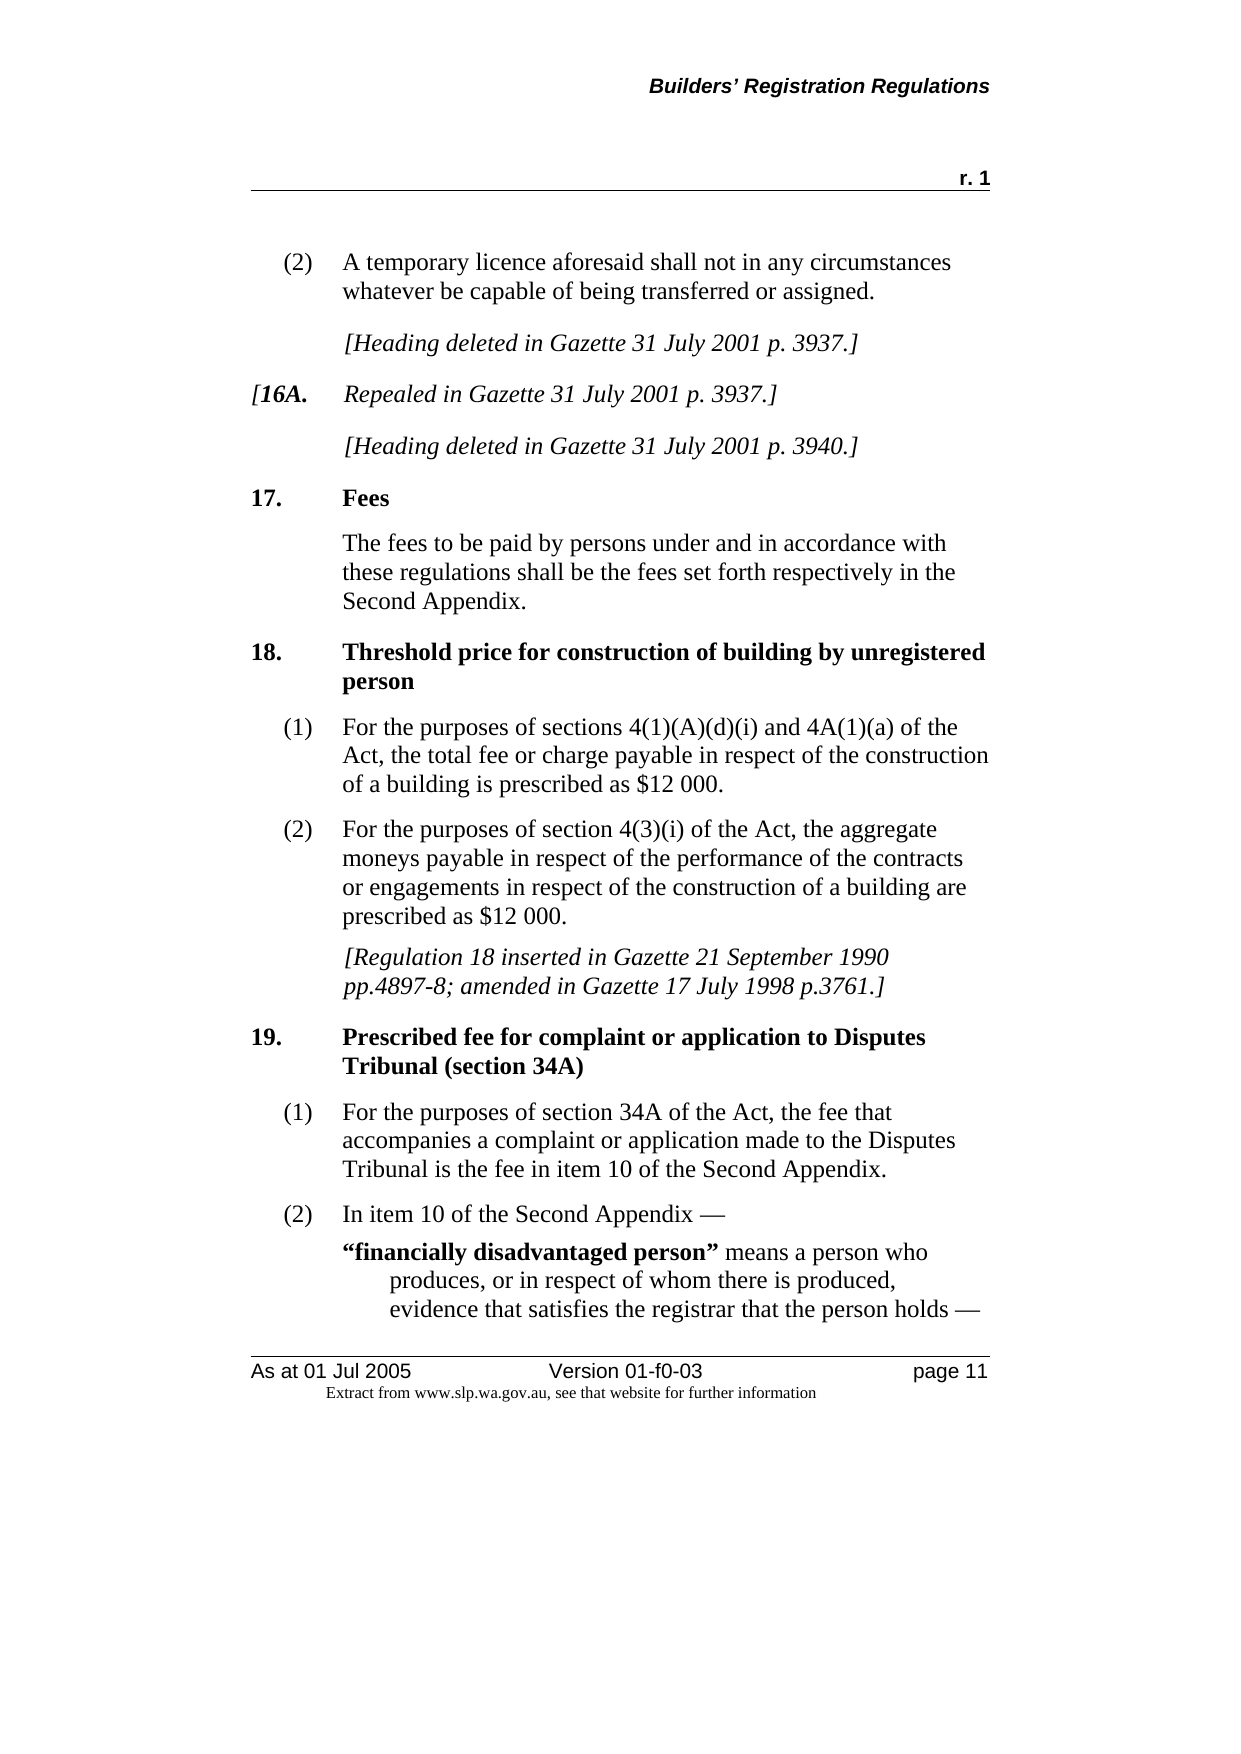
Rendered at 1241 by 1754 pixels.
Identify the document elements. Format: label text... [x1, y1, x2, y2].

text The fees to be paid by persons under and in accordance with these regulations shall be the fees set forth respectively in the Second Appendix. [251, 528, 990, 614]
text (2) A temporary licence aforesaid shall not in any circumstances whatever be capable of being transferred or assigned. [251, 247, 990, 305]
text (1) For the purposes of sections 4(1)(A)(d)(i) and 4A(1)(a) of the Act, the total fee or charge payable in respect of the construction of a building is prescribed as $12 000. [251, 712, 990, 798]
text (2) For the purposes of section 4(3)(i) of the Act, the aggregate moneys payable in respect of the performance of the contracts or engagements in respect of the construction of a building are prescribed as $12 000. [251, 814, 990, 929]
text “financially disadvantaged person” means a person who produces, or in respect of whom there is produced, evidence that satisfies the registrar that the person holds — [251, 1237, 990, 1323]
subtitle 18. Threshold price for construction of building by unregistered person [251, 637, 990, 695]
text (2) In item 10 of the Second Appendix — [251, 1199, 990, 1228]
text [Heading deleted in Gazette 31 July 2001 p. 3937.] [251, 328, 990, 357]
text [Heading deleted in Gazette 31 July 2001 p. 3940.] [251, 431, 990, 460]
text (1) For the purposes of section 34A of the Act, the fee that accompanies a complaint or application made to the Disputes Tribunal is the fee in item 10 of the Second Appendix. [251, 1097, 990, 1183]
subtitle 17. Fees [251, 483, 990, 512]
subtitle 19. Prescribed fee for complaint or application to Disputes Tribunal (section 34A) [251, 1022, 990, 1080]
text [Regulation 18 inserted in Gazette 21 September 1990 pp.4897-8; amended in Gazette 17 July 1998 p.3761.] [251, 942, 990, 999]
text [16A. Repealed in Gazette 31 July 2001 p. 3937.] [251, 379, 990, 408]
